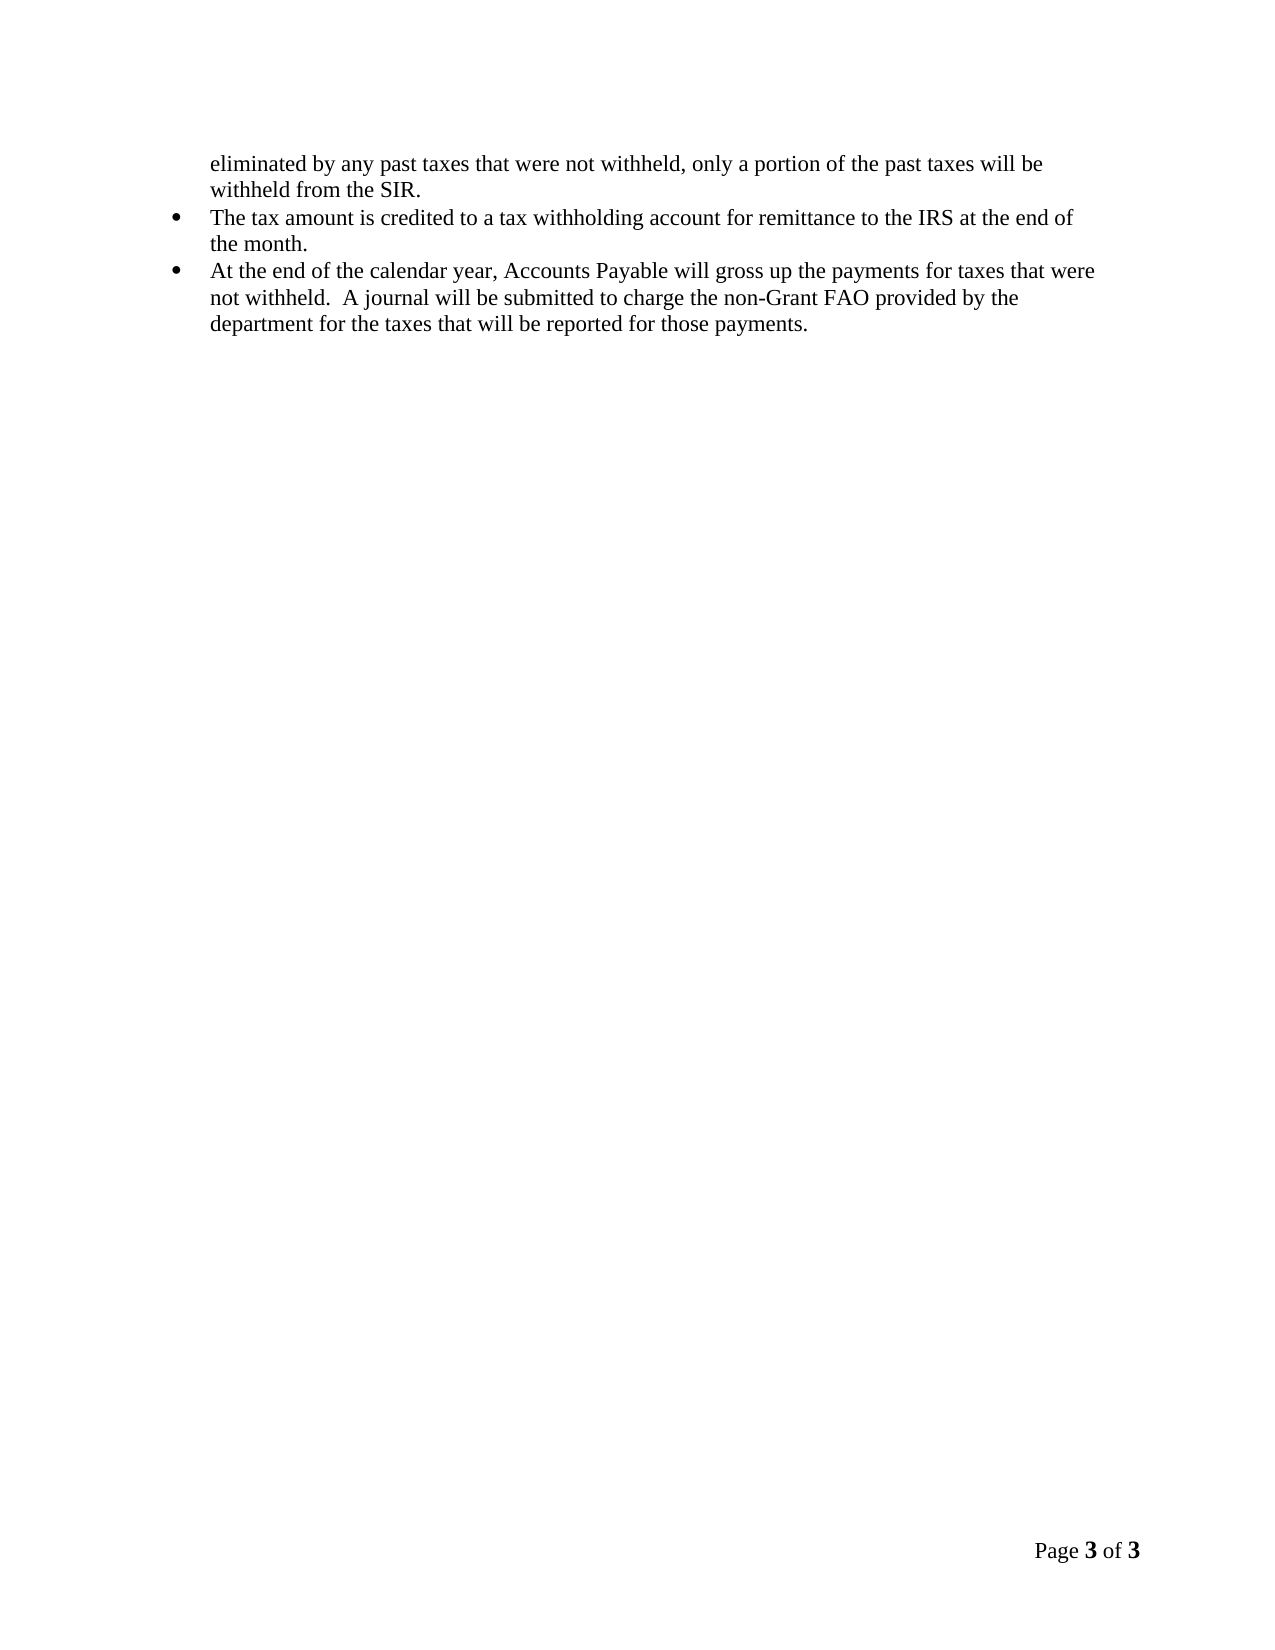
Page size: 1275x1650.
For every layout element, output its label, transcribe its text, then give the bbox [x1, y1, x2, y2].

list The tax amount is credited to a tax withholding account for remittance to the IRS at the end of the month. [172, 204, 1106, 256]
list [172, 150, 1106, 203]
list At the end of the calendar year, Accounts Payable will gross up the payments for taxes that were not withheld. A journal will be submitted to charge the non-Grant FAO provided by the department for the taxes that will be reported for those payments. [172, 257, 1106, 337]
